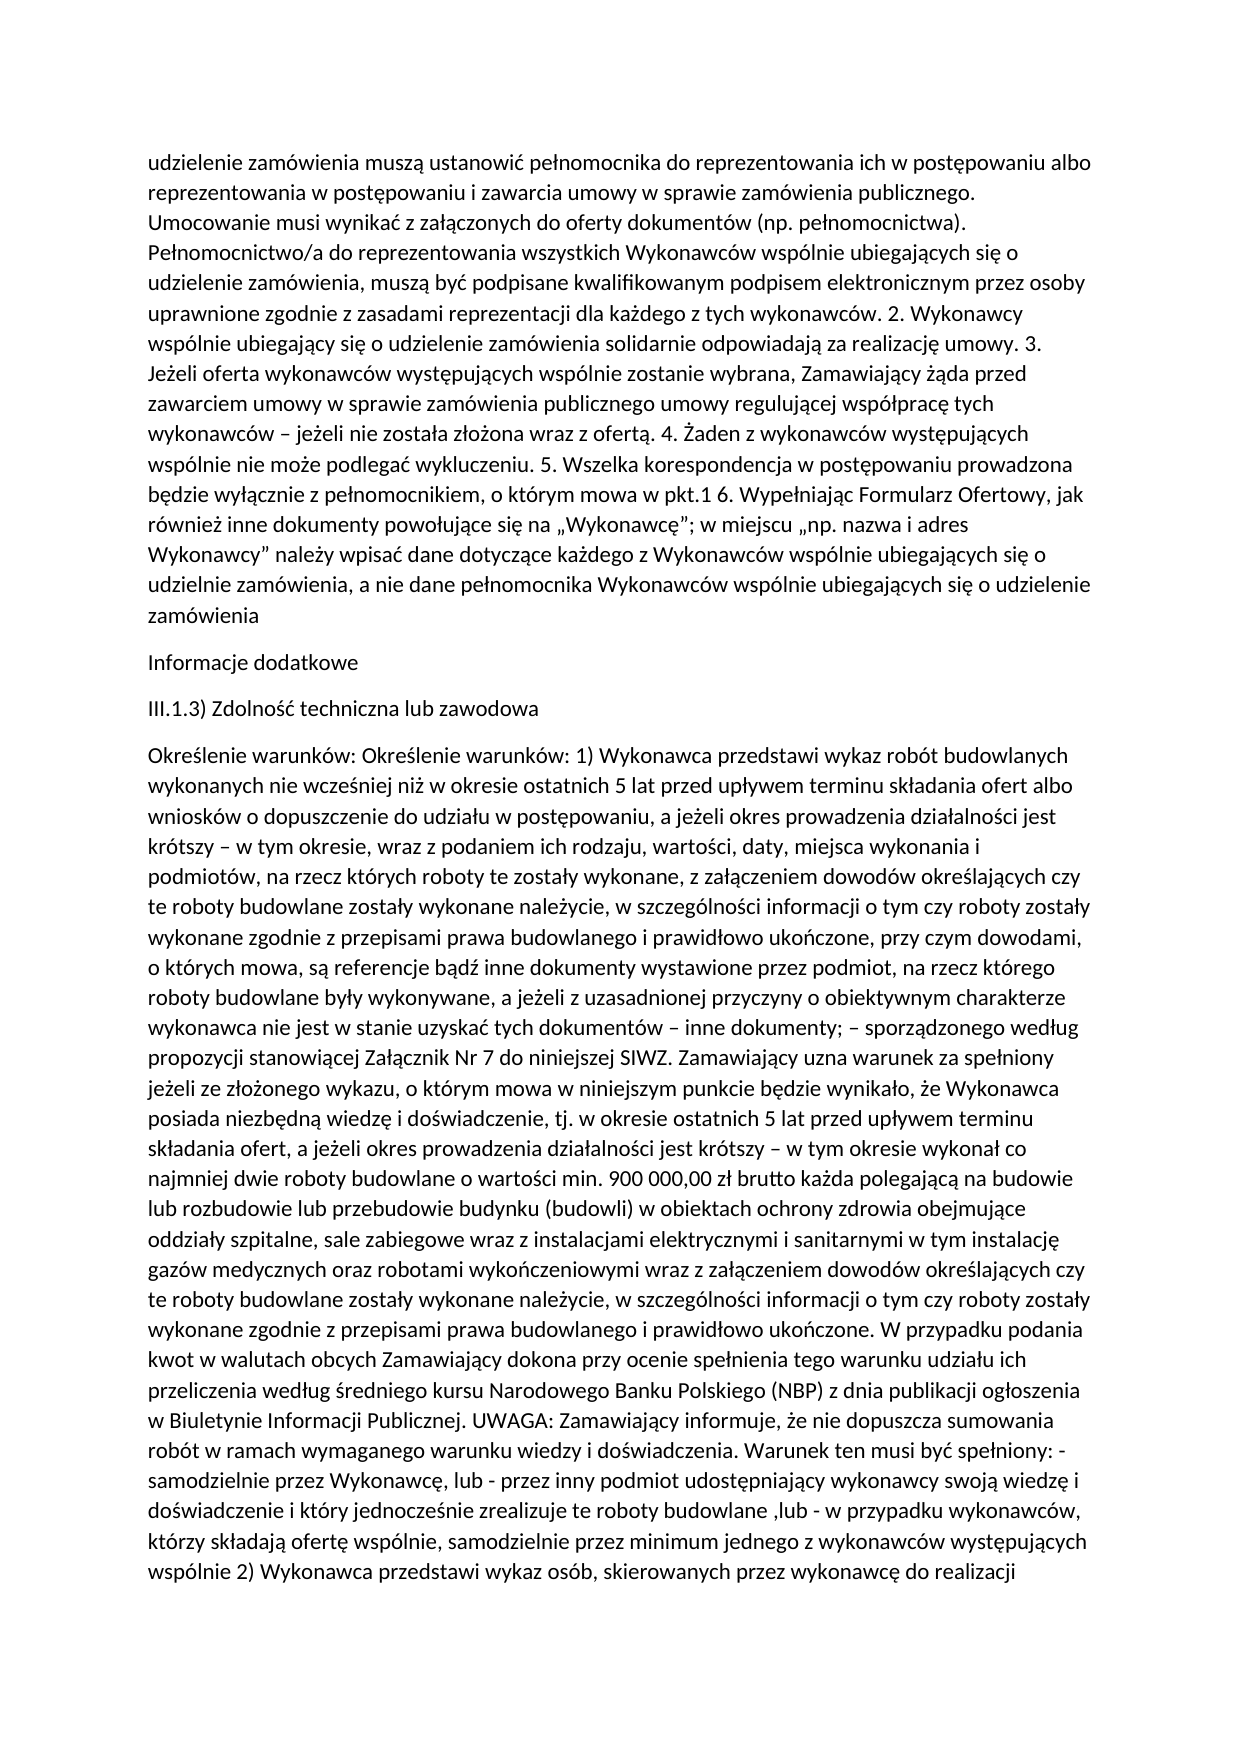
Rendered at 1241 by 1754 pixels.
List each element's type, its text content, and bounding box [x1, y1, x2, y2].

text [148, 148, 1093, 629]
text Informacje dodatkowe [148, 648, 1093, 676]
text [148, 741, 1093, 1585]
text III.1.3) Zdolność techniczna lub zawodowa [148, 694, 1093, 722]
